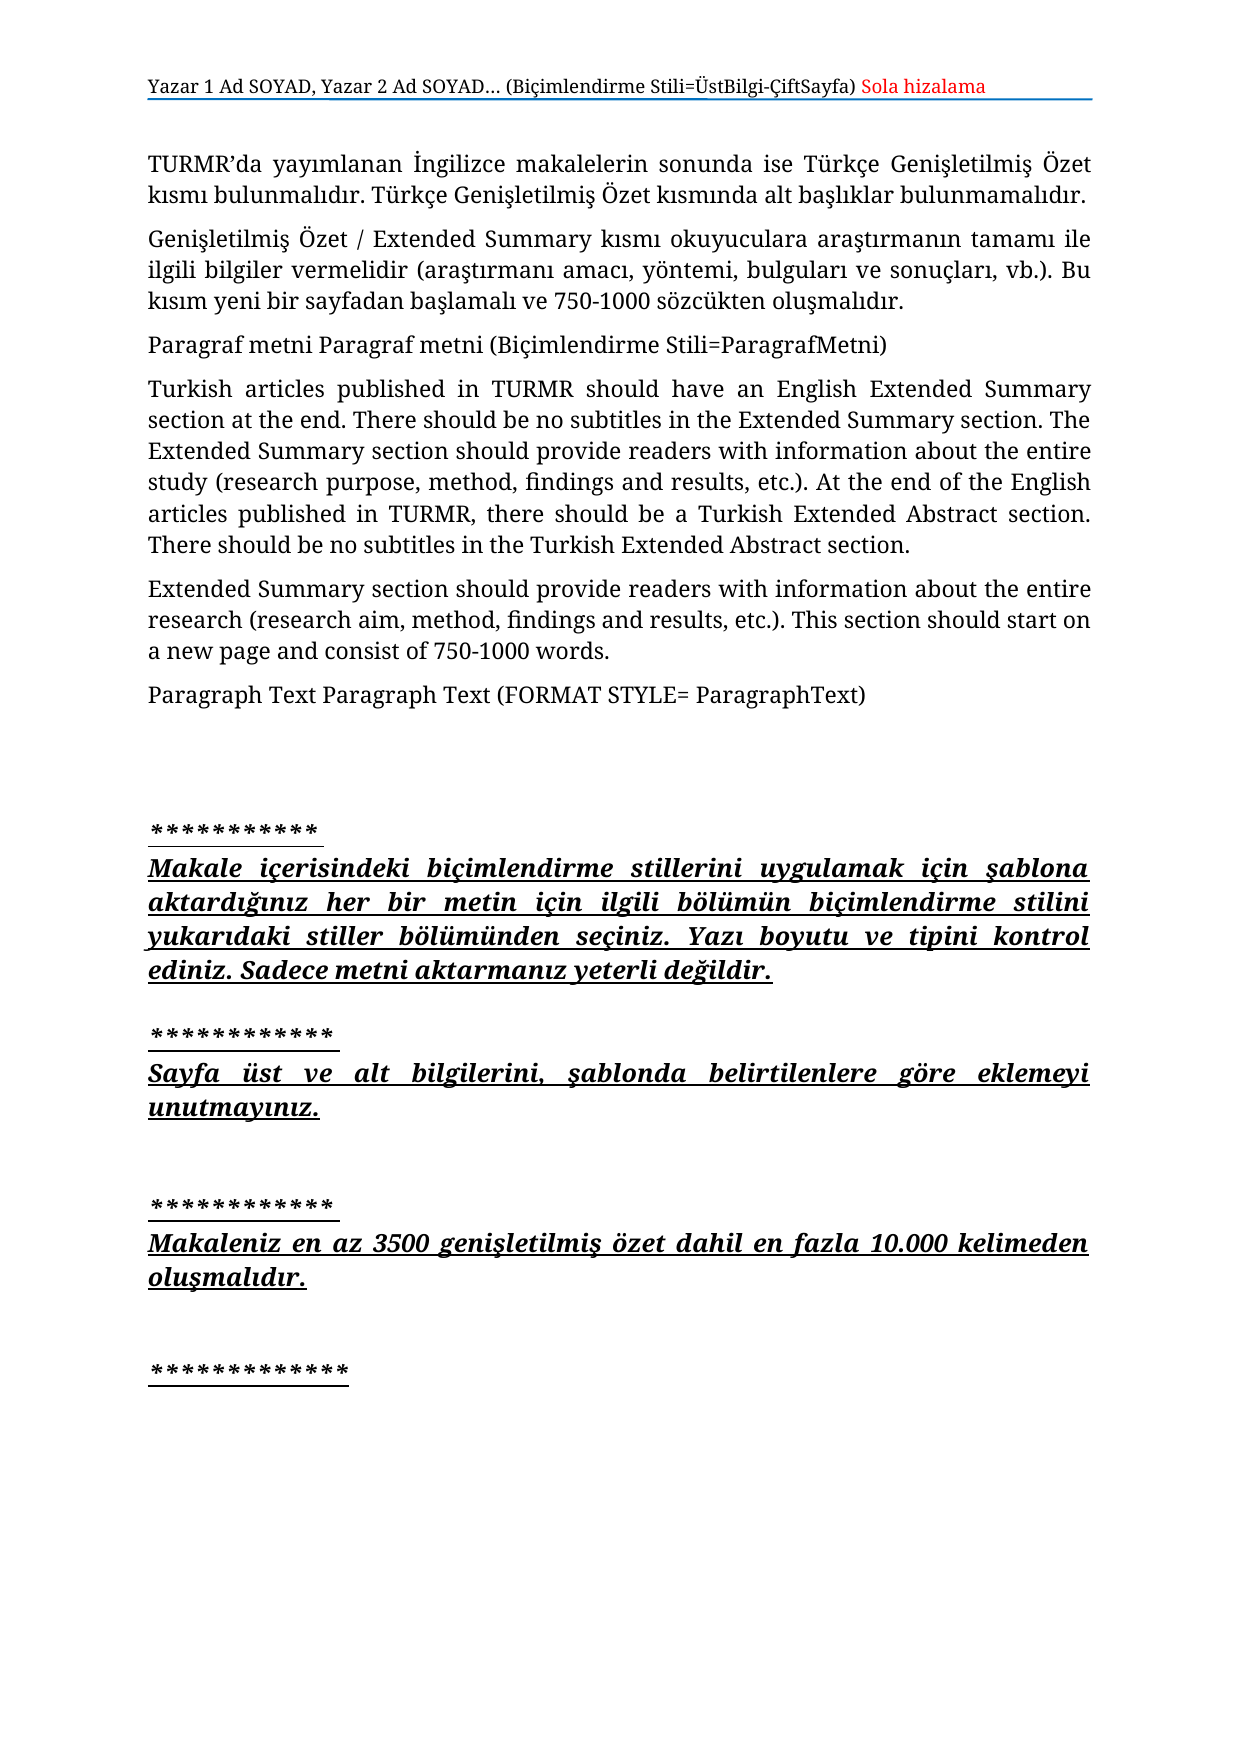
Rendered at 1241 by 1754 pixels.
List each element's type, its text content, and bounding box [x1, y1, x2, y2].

text ************ [148, 1021, 1093, 1055]
text *********** [148, 817, 1093, 851]
text ************* [148, 1357, 1093, 1391]
text Paragraf metni Paragraf metni (Biçimlendirme Stili=ParagrafMetni) [148, 329, 1093, 360]
text Turkish articles published in TURMR should have an English Extended Summary section at the end. There should be no subtitles in the Extended Summary section. The Extended Summary section should provide readers with information about the entire study (research purpose, method, findings and results, etc.). At the end of the English articles published in TURMR, there should be a Turkish Extended Abstract section. There should be no subtitles in the Turkish Extended Abstract section. [148, 373, 1093, 560]
text Makaleniz en az 3500 genişletilmiş özet dahil en fazla 10.000 kelimeden oluşmalıdır. [148, 1226, 1093, 1294]
text Sayfa üst ve alt bilgilerini, şablonda belirtilenlere göre eklemeyi unutmayınız. [148, 1055, 1093, 1123]
text Genişletilmiş Özet / Extended Summary kısmı okuyuculara araştırmanın tamamı ile ilgili bilgiler vermelidir (araştırmanı amacı, yöntemi, bulguları ve sonuçları, vb.). Bu kısım yeni bir sayfadan başlamalı ve 750-1000 sözcükten oluşmalıdır. [148, 223, 1093, 316]
text ************ [148, 1191, 1093, 1226]
text Paragraph Text Paragraph Text (FORMAT STYLE= ParagraphText) [148, 679, 1093, 710]
text Makale içerisindeki biçimlendirme stillerini uygulamak için şablona aktardığınız her bir metin için ilgili bölümün biçimlendirme stilini yukarıdaki stiller bölümünden seçiniz. Yazı boyutu ve tipini kontrol ediniz. Sadece metni aktarmanız yeterli değildir. [148, 851, 1093, 987]
text Extended Summary section should provide readers with information about the entire research (research aim, method, findings and results, etc.). This section should start on a new page and consist of 750-1000 words. [148, 573, 1093, 666]
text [148, 148, 1093, 210]
